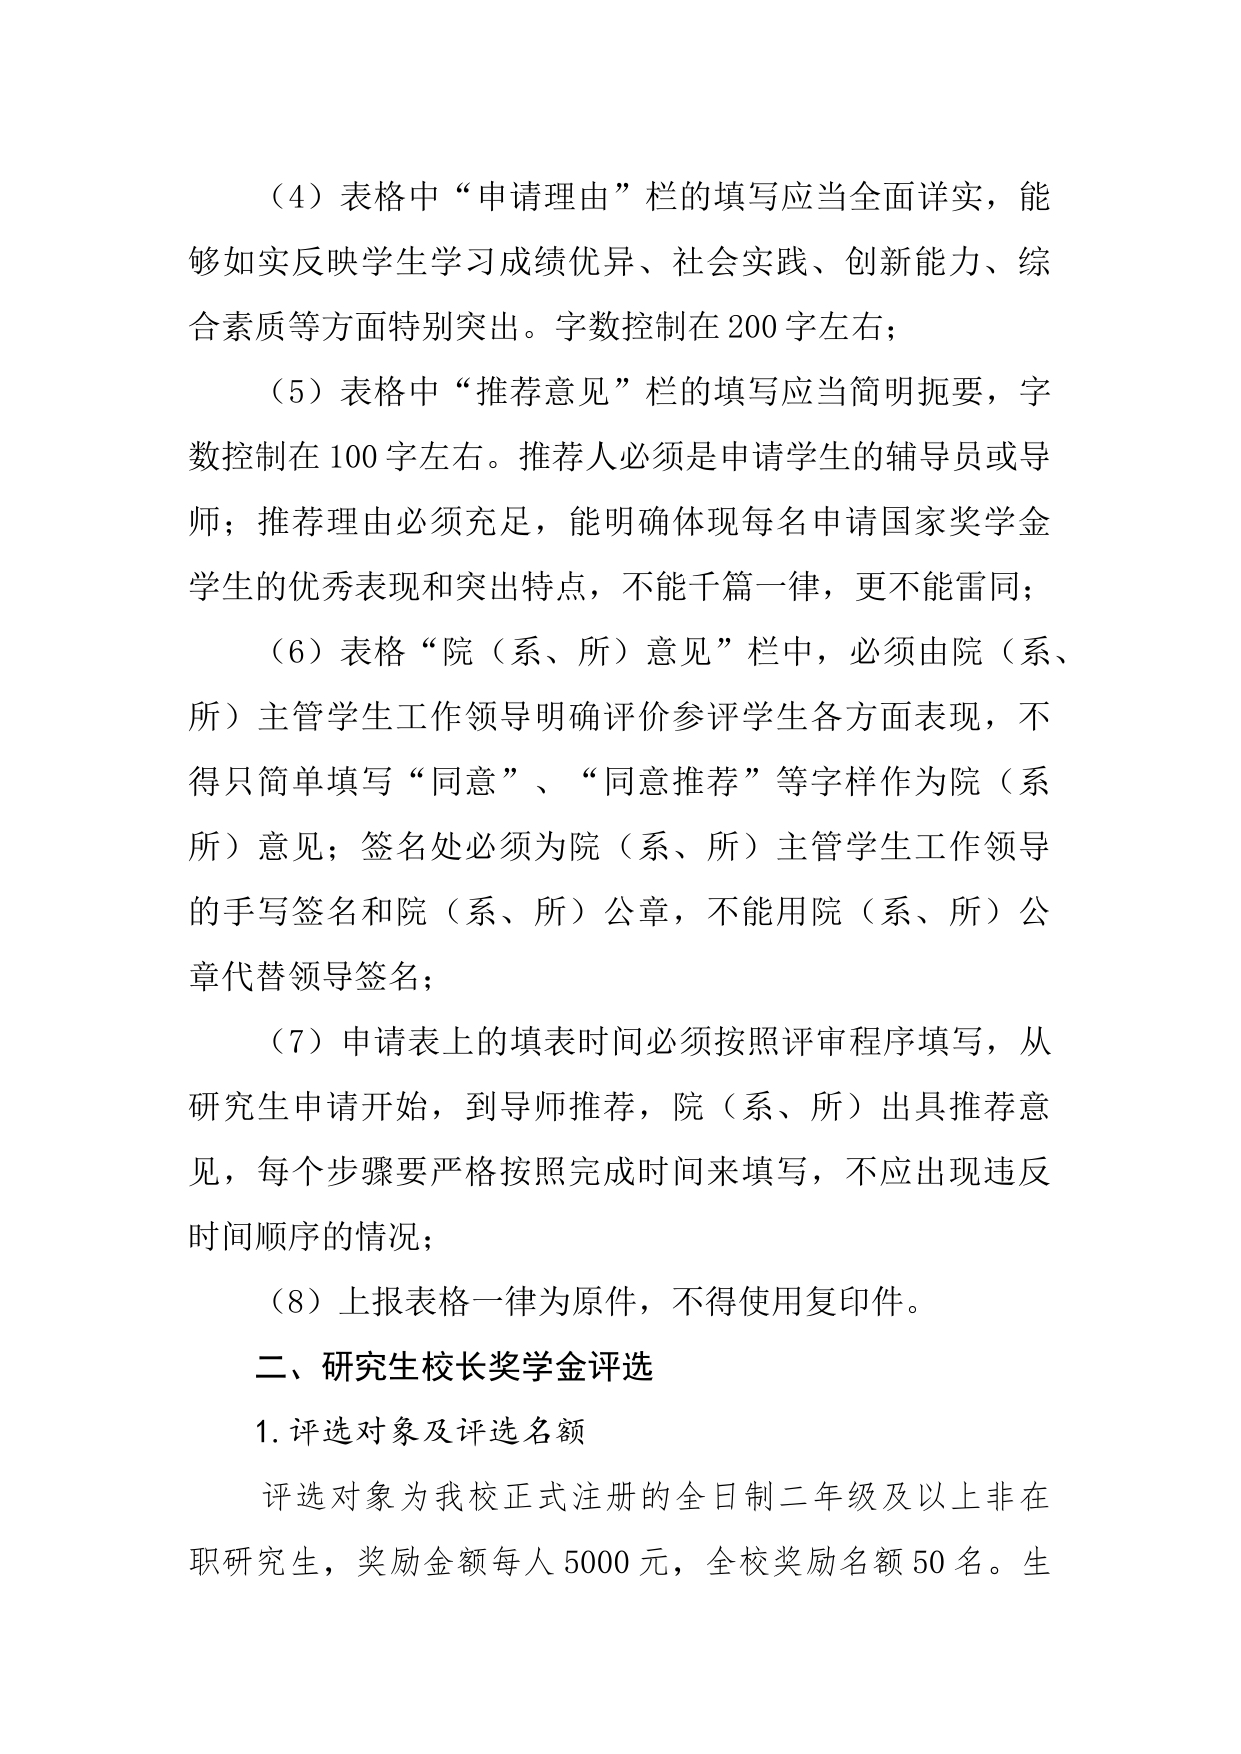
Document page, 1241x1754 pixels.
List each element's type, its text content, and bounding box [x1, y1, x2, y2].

text （6）表格“院（系、所）意见”栏中，必须由院（系、所）主管学生工作领导明确评价参评学生各方面表现，不得只简单填写“同意”、“同意推荐”等字样作为院（系、所）意见；签名处必须为院（系、所）主管学生工作领导的手写签名和院（系、所）公章，不能用院（系、所）公章代替领导签名； [187, 617, 1053, 1007]
text 二、研究生校长奖学金评选 [187, 1332, 1053, 1397]
text 1.评选对象及评选名额 [187, 1397, 1053, 1462]
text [187, 1462, 1053, 1592]
text （7）申请表上的填表时间必须按照评审程序填写，从研究生申请开始，到导师推荐，院（系、所）出具推荐意见，每个步骤要严格按照完成时间来填写，不应出现违反时间顺序的情况； [187, 1007, 1053, 1267]
text （8）上报表格一律为原件，不得使用复印件。 [187, 1267, 1053, 1332]
text （5）表格中“推荐意见”栏的填写应当简明扼要，字数控制在100字左右。推荐人必须是申请学生的辅导员或导师；推荐理由必须充足，能明确体现每名申请国家奖学金学生的优秀表现和突出特点，不能千篇一律，更不能雷同； [187, 357, 1053, 617]
text （4）表格中“申请理由”栏的填写应当全面详实，能够如实反映学生学习成绩优异、社会实践、创新能力、综合素质等方面特别突出。字数控制在200字左右； [187, 162, 1053, 357]
